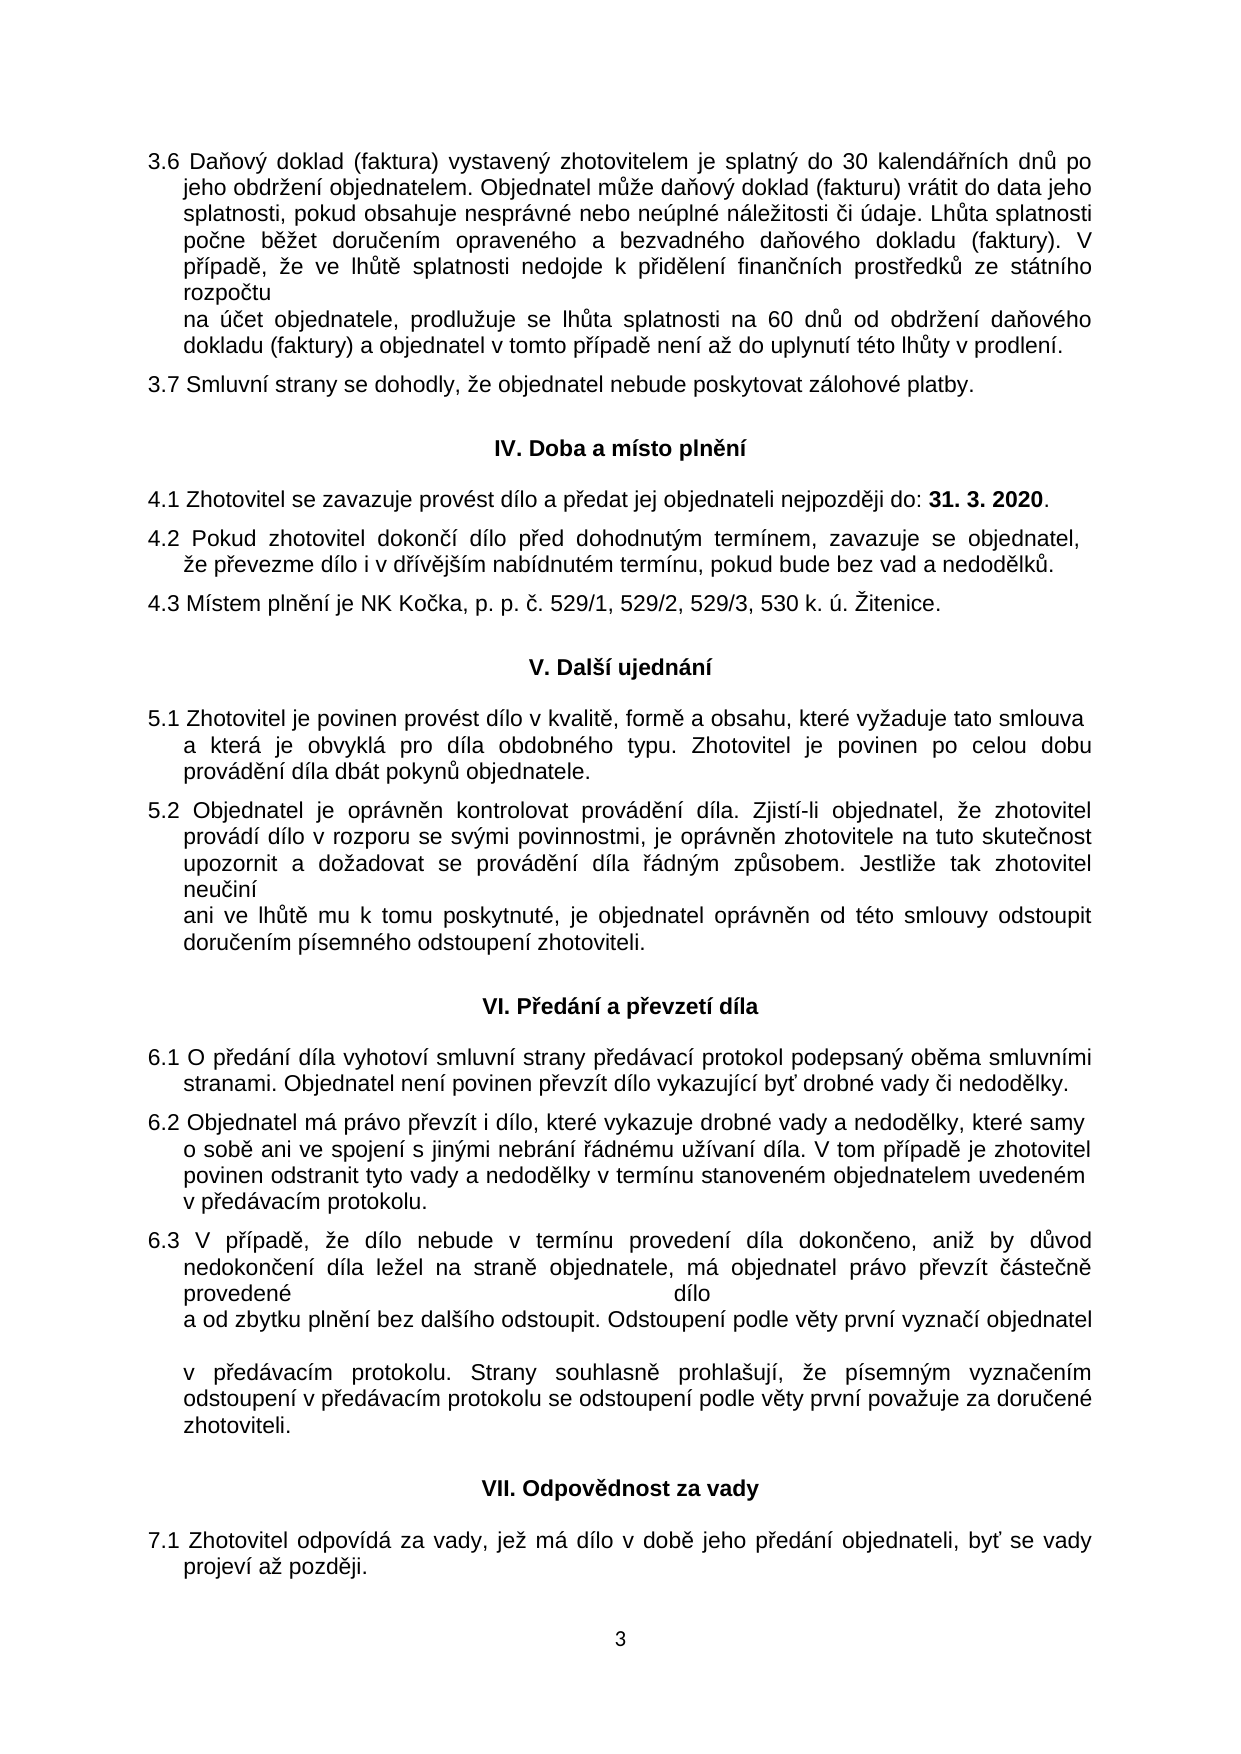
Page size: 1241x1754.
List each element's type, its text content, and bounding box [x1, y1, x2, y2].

text VII. Odpovědnost za vady [148, 1475, 1093, 1502]
text VI. Předání a převzetí díla [148, 993, 1093, 1019]
text 5.2 Objednatel je oprávněn kontrolovat provádění díla. Zjistí-li objednatel, že zhotovitel provádí dílo v rozporu se svými povinnostmi, je oprávněn zhotovitele na tuto skutečnost upozornit a dožadovat se provádění díla řádným způsobem. Jestliže tak zhotovitel neučiní ani ve lhůtě mu k tomu poskytnuté, je objednatel oprávněn od této smlouvy odstoupit doručením písemného odstoupení zhotoviteli. [148, 797, 1093, 955]
text 3.6 Daňový doklad (faktura) vystavený zhotovitelem je splatný do 30 kalendářních dnů po jeho obdržení objednatelem. Objednatel může daňový doklad (fakturu) vrátit do data jeho splatnosti, pokud obsahuje nesprávné nebo neúplné náležitosti či údaje. Lhůta splatnosti počne běžet doručením opraveného a bezvadného daňového dokladu (faktury). V případě, že ve lhůtě splatnosti nedojde k přidělení finančních prostředků ze státního rozpočtu na účet objednatele, prodlužuje se lhůta splatnosti na 60 dnů od obdržení daňového dokladu (faktury) a objednatel v tomto případě není až do uplynutí této lhůty v prodlení. [148, 148, 1093, 358]
text 6.3 V případě, že dílo nebude v termínu provedení díla dokončeno, aniž by důvod nedokončení díla ležel na straně objednatele, má objednatel právo převzít částečně provedené dílo a od zbytku plnění bez dalšího odstoupit. Odstoupení podle věty první vyznačí objednatel v předávacím protokolu. Strany souhlasně prohlašují, že písemným vyznačením odstoupení v předávacím protokolu se odstoupení podle věty první považuje za doručené zhotoviteli. [148, 1227, 1093, 1438]
text 6.2 Objednatel má právo převzít i dílo, které vykazuje drobné vady a nedodělky, které samy o sobě ani ve spojení s jinými nebrání řádnému užívaní díla. V tom případě je zhotovitel povinen odstranit tyto vady a nedodělky v termínu stanoveném objednatelem uvedeném v předávacím protokolu. [148, 1109, 1093, 1214]
text 4.1 Zhotovitel se zavazuje provést dílo a předat jej objednateli nejpozději do: 31. 3. 2020. [148, 486, 1093, 512]
text 4.2 Pokud zhotovitel dokončí dílo před dohodnutým termínem, zavazuje se objednatel, že převezme dílo i v dřívějším nabídnutém termínu, pokud bude bez vad a nedodělků. [148, 525, 1093, 578]
text V. Další ujednání [148, 654, 1093, 680]
text IV. Doba a místo plnění [148, 435, 1093, 461]
text 4.3 Místem plnění je NK Kočka, p. p. č. 529/1, 529/2, 529/3, 530 k. ú. Žitenice. [148, 590, 1093, 617]
text 7.1 Zhotovitel odpovídá za vady, jež má dílo v době jeho předání objednateli, byť se vady projeví až později. [148, 1527, 1093, 1579]
text 3.7 Smluvní strany se dohodly, že objednatel nebude poskytovat zálohové platby. [148, 371, 1093, 397]
text 5.1 Zhotovitel je povinen provést dílo v kvalitě, formě a obsahu, které vyžaduje tato smlouva a která je obvyklá pro díla obdobného typu. Zhotovitel je povinen po celou dobu provádění díla dbát pokynů objednatele. [148, 705, 1093, 784]
text 6.1 O předání díla vyhotoví smluvní strany předávací protokol podepsaný oběma smluvními stranami. Objednatel není povinen převzít dílo vykazující byť drobné vady či nedodělky. [148, 1044, 1093, 1097]
